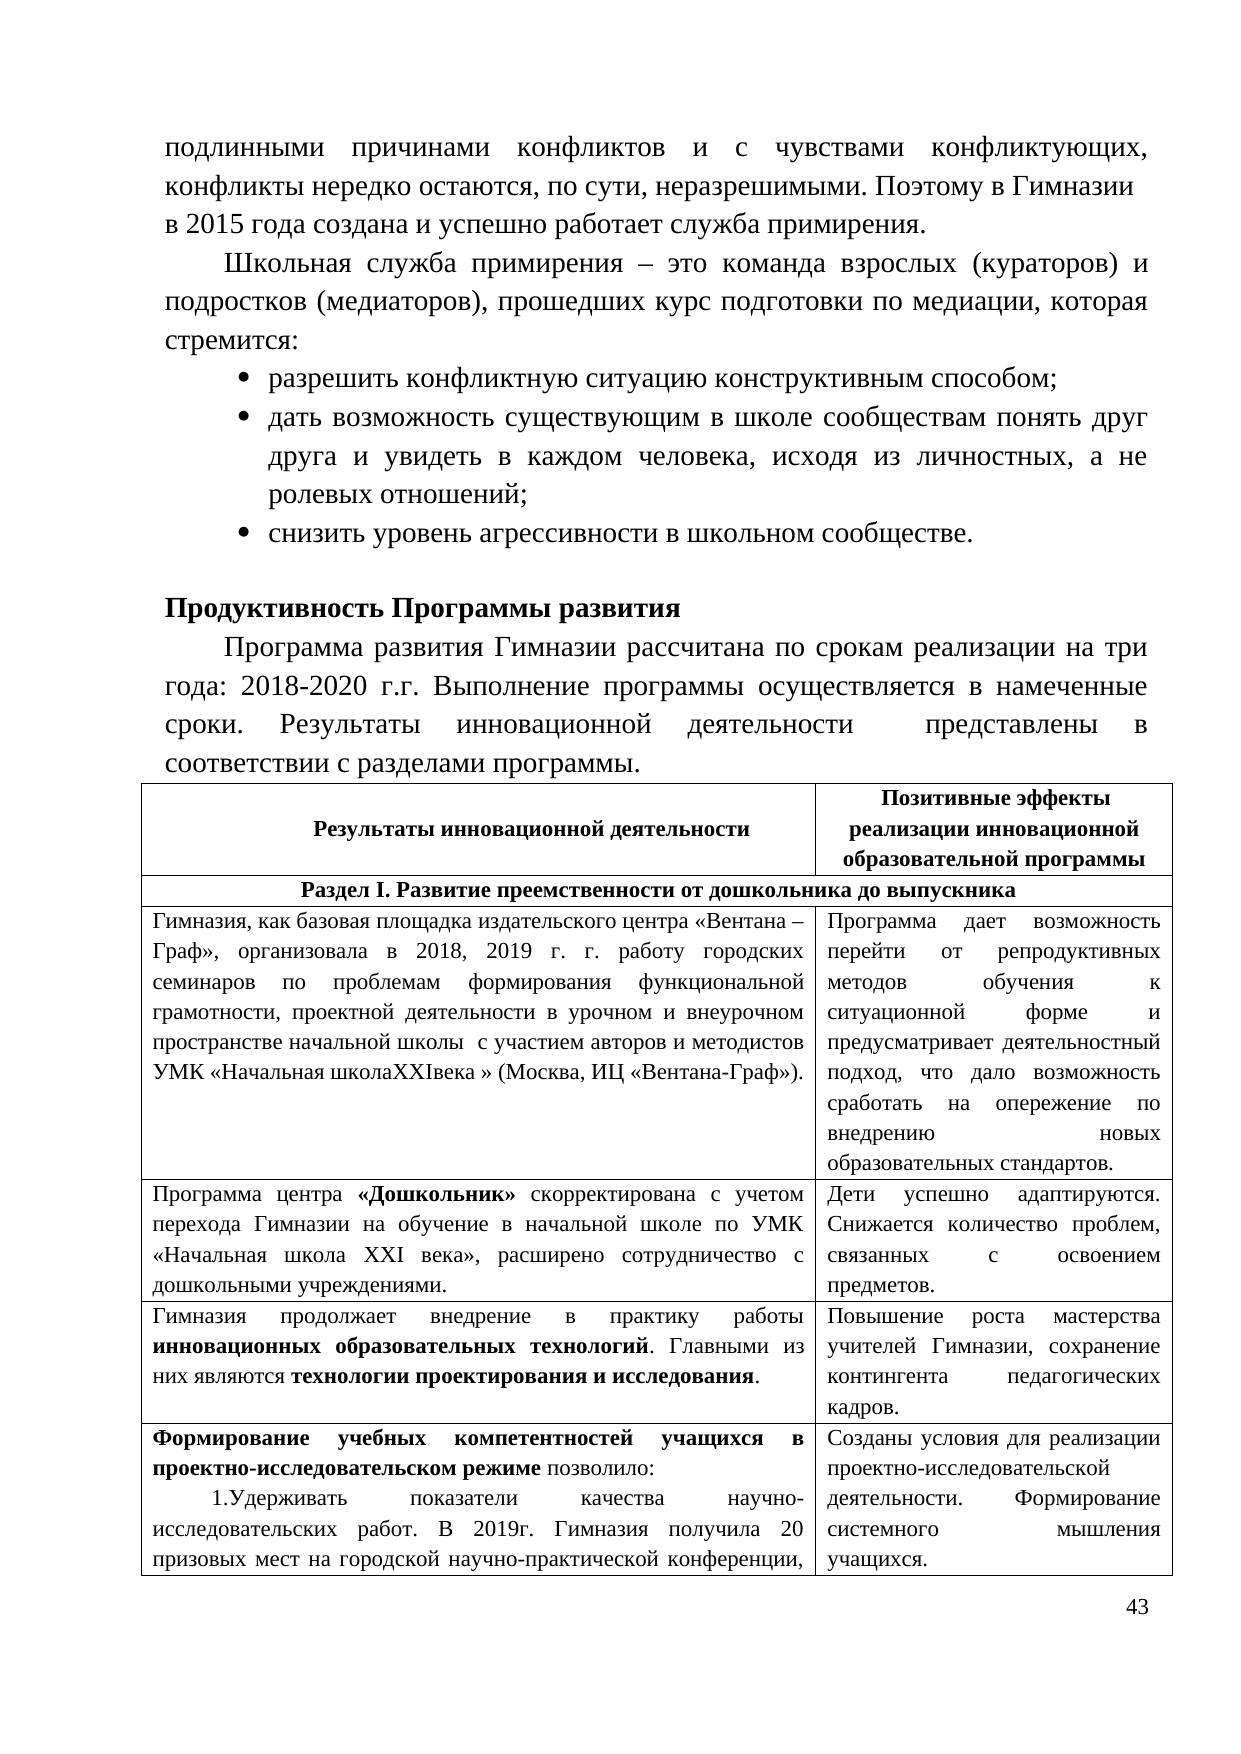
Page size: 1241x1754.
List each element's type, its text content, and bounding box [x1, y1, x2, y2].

table_cell Программа дает возможность перейти от репродуктивных методов обучения к ситуационной форме и предусматривает деятельностный подход, что дало возможность сработать на опережение по внедрению новых образовательных стандартов. [816, 907, 1172, 1179]
table_cell Раздел I. Развитие преемственности от дошкольника до выпускника [142, 876, 1172, 906]
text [164, 129, 1148, 240]
table_header Результаты инновационной деятельности [142, 784, 815, 875]
list разрешить конфликтную ситуацию конструктивным способом; [238, 360, 1148, 394]
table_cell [142, 1424, 815, 1575]
table_cell Программа центра «Дошкольник» скорректирована с учетом перехода Гимназии на обучение в начальной школе по УМК «Начальная школа XXI века», расширено сотрудничество с дошкольными учреждениями. [142, 1180, 815, 1301]
list дать возможность существующим в школе сообществам понять друг друга и увидеть в каждом человека, исходя из личностных, а не ролевых отношений; [238, 399, 1148, 510]
table_cell Гимназия продолжает внедрение в практику работы инновационных образовательных технологий. Главными из них являются технологии проектирования и исследования. [142, 1302, 815, 1423]
text Программа развития Гимназии рассчитана по срокам реализации на три года: 2018-2020 г.г. Выполнение программы осуществляется в намеченные сроки. Результаты инновационной деятельности представлены в соответствии с разделами программы. [164, 629, 1148, 778]
text Продуктивность Программы развития [164, 591, 1148, 624]
table_cell Повышение роста мастерства учителей Гимназии, сохранение контингента педагогических кадров. [816, 1302, 1172, 1423]
text Школьная служба примирения – это команда взрослых (кураторов) и подростков (медиаторов), прошедших курс подготовки по медиации, которая стремится: [164, 245, 1148, 355]
list снизить уровень агрессивности в школьном сообществе. [238, 515, 1148, 548]
table_cell Гимназия, как базовая площадка издательского центра «Вентана – Граф», организовала в 2018, 2019 г. г. работу городских семинаров по проблемам формирования функциональной грамотности, проектной деятельности в урочном и внеурочном пространстве начальной школы с участием авторов и методистов УМК «Начальная школаXXIвека » (Москва, ИЦ «Вентана-Граф»). [142, 907, 815, 1179]
table_cell Дети успешно адаптируются. Снижается количество проблем, связанных с освоением предметов. [816, 1180, 1172, 1301]
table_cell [816, 1424, 1172, 1575]
table_header Позитивные эффекты реализации инновационной образовательной программы [816, 784, 1172, 875]
